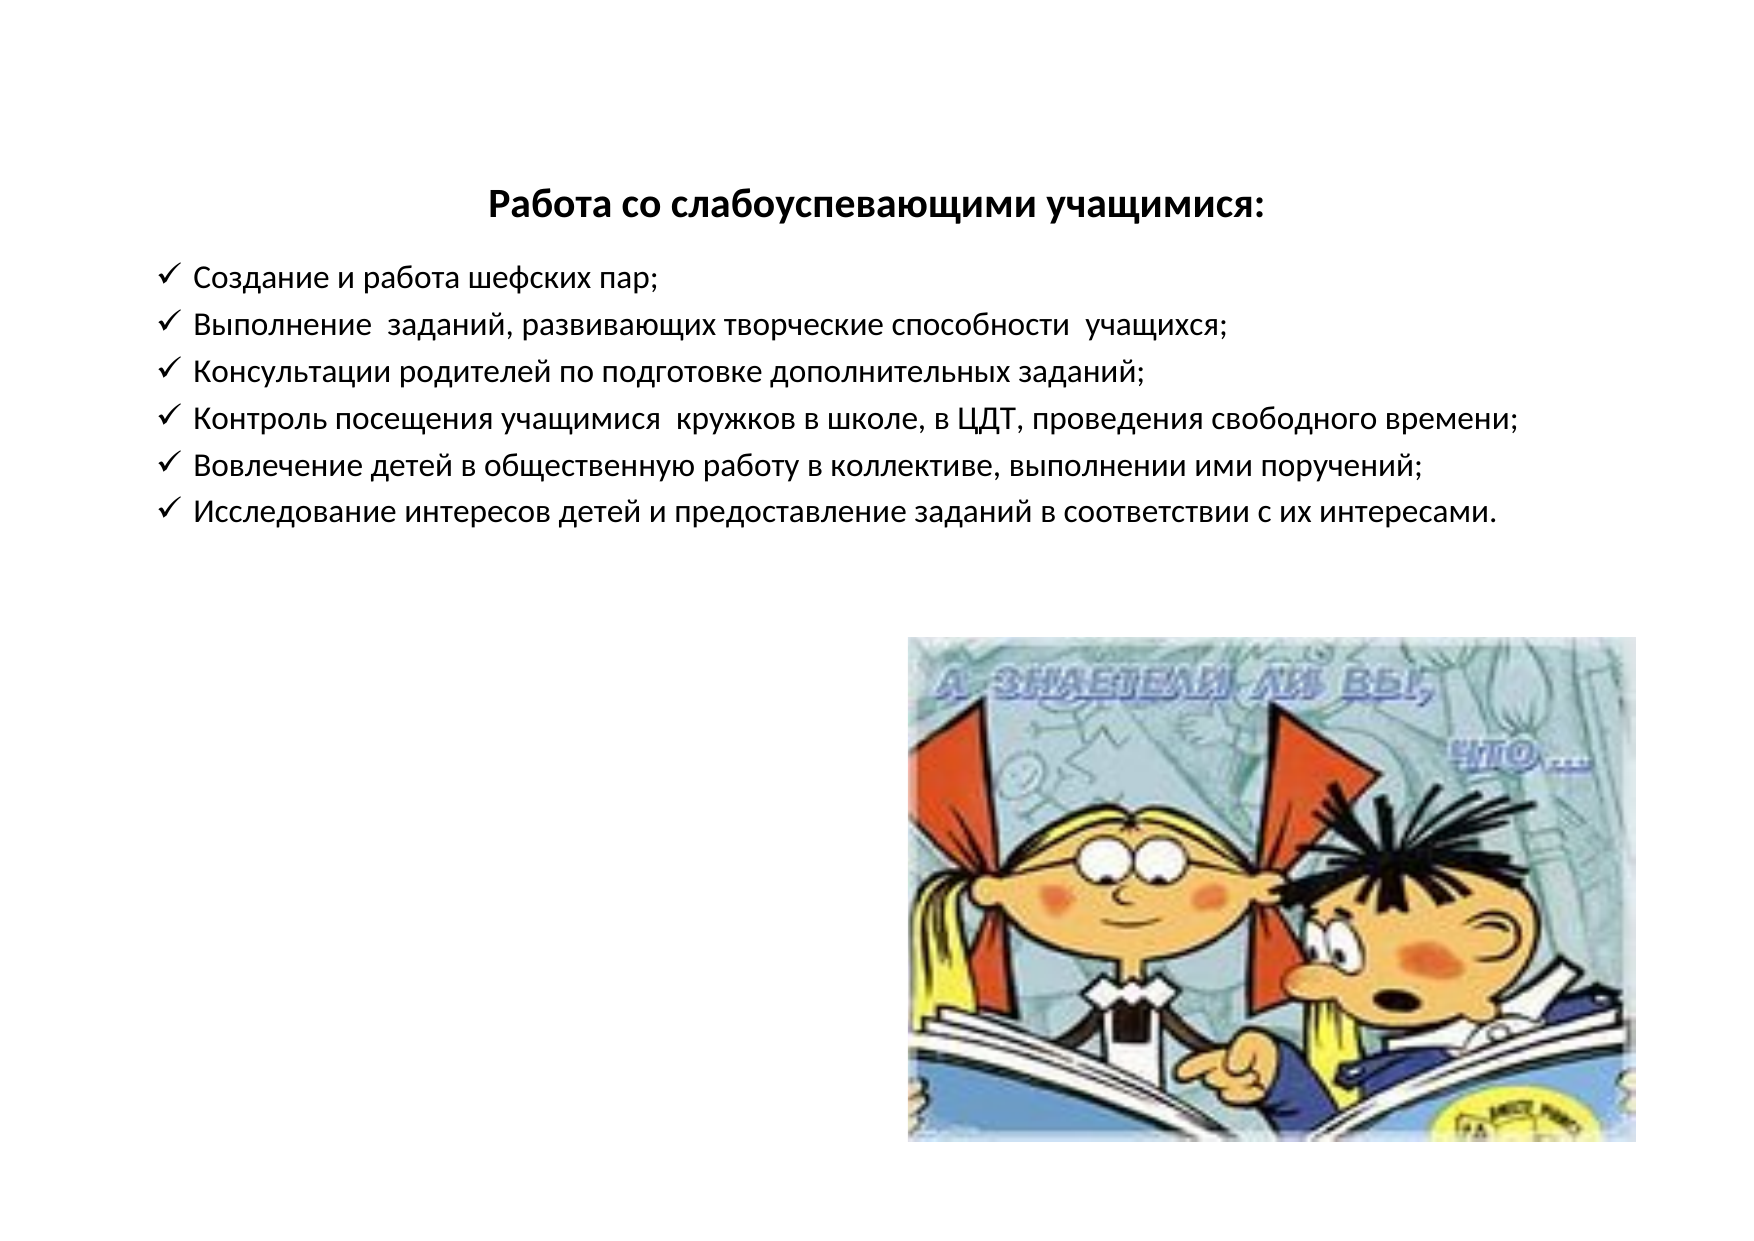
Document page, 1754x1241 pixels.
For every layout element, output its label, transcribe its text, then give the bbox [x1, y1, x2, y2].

list Консультации родителей по подготовке дополнительных заданий; [156, 350, 1636, 391]
list Исследование интересов детей и предоставление заданий в соответствии с их интересами. [156, 490, 1636, 531]
list Вовлечение детей в общественную работу в коллективе, выполнении ими поручений; [156, 443, 1636, 484]
list Контроль посещения учащимися кружков в школе, в ЦДТ, проведения свободного времени; [156, 397, 1636, 437]
list Выполнение заданий, развивающих творческие способности учащихся; [156, 303, 1636, 344]
text Работа со слабоуспевающими учащимися: [118, 177, 1636, 228]
list Создание и работа шефских пар; [156, 256, 1636, 297]
picture [907, 637, 1636, 1142]
